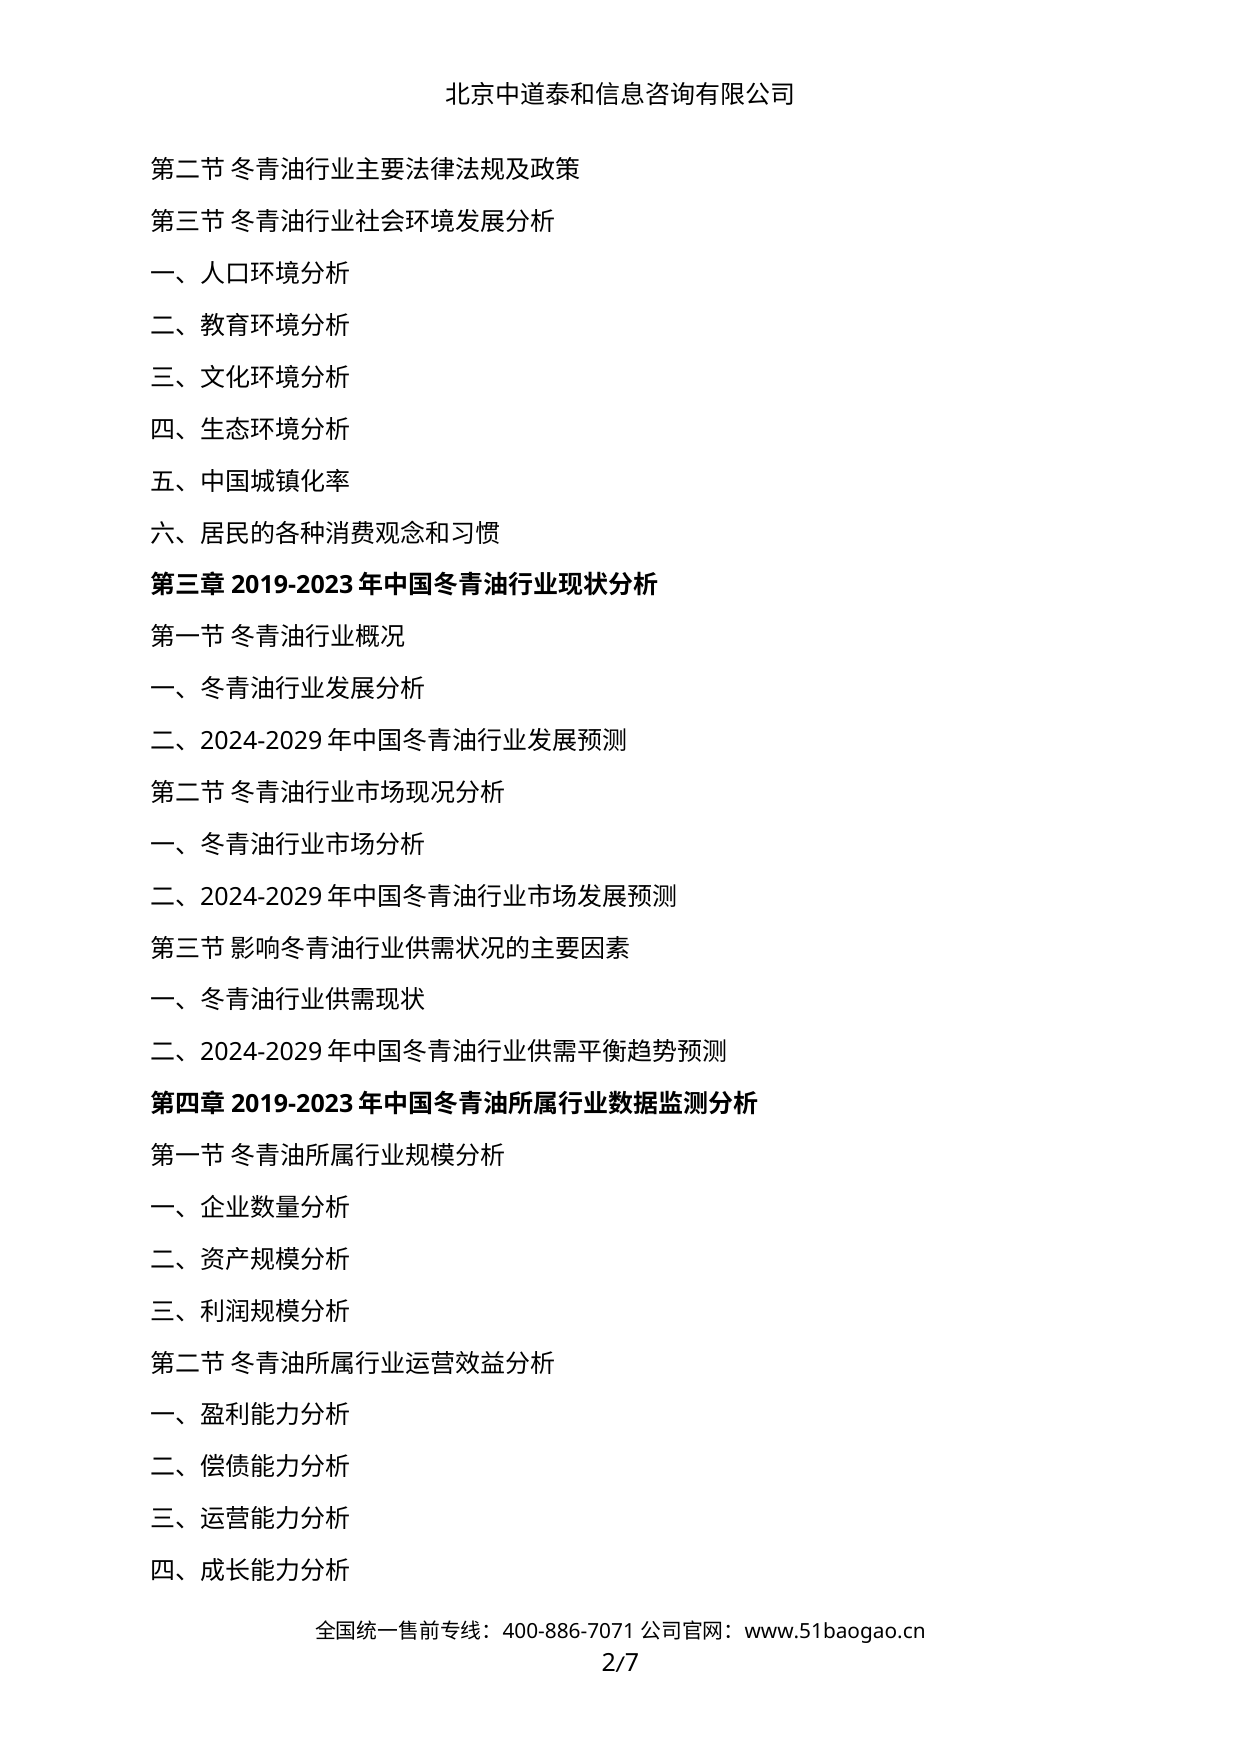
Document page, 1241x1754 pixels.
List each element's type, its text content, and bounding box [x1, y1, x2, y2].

text 三、运营能力分析 [150, 1499, 1090, 1535]
text 二、偿债能力分析 [150, 1447, 1090, 1483]
text 第二节 冬青油所属行业运营效益分析 [150, 1343, 1090, 1379]
text 第三节 影响冬青油行业供需状况的主要因素 [150, 928, 1090, 964]
text 五、中国城镇化率 [150, 461, 1090, 497]
text 第三节 冬青油行业社会环境发展分析 [150, 202, 1090, 238]
text 第一节 冬青油行业概况 [150, 617, 1090, 653]
text 一、盈利能力分析 [150, 1395, 1090, 1431]
text 六、居民的各种消费观念和习惯 [150, 513, 1090, 549]
text 二、教育环境分析 [150, 306, 1090, 342]
text 一、企业数量分析 [150, 1187, 1090, 1224]
text 二、2024-2029年中国冬青油行业发展预测 [150, 721, 1090, 757]
text 四、生态环境分析 [150, 409, 1090, 446]
text 第二节 冬青油行业主要法律法规及政策 [150, 150, 1090, 186]
text 第四章 2019-2023年中国冬青油所属行业数据监测分析 [150, 1084, 1090, 1120]
text 三、利润规模分析 [150, 1291, 1090, 1327]
text 二、2024-2029年中国冬青油行业供需平衡趋势预测 [150, 1032, 1090, 1068]
text 第二节 冬青油行业市场现况分析 [150, 772, 1090, 809]
text 二、2024-2029年中国冬青油行业市场发展预测 [150, 876, 1090, 912]
text 第三章 2019-2023年中国冬青油行业现状分析 [150, 565, 1090, 601]
text 三、文化环境分析 [150, 357, 1090, 394]
text 四、成长能力分析 [150, 1551, 1090, 1587]
text 一、冬青油行业发展分析 [150, 669, 1090, 705]
text 一、冬青油行业市场分析 [150, 824, 1090, 861]
text 二、资产规模分析 [150, 1239, 1090, 1276]
text 一、冬青油行业供需现状 [150, 980, 1090, 1016]
text 一、人口环境分析 [150, 254, 1090, 290]
text 第一节 冬青油所属行业规模分析 [150, 1136, 1090, 1172]
